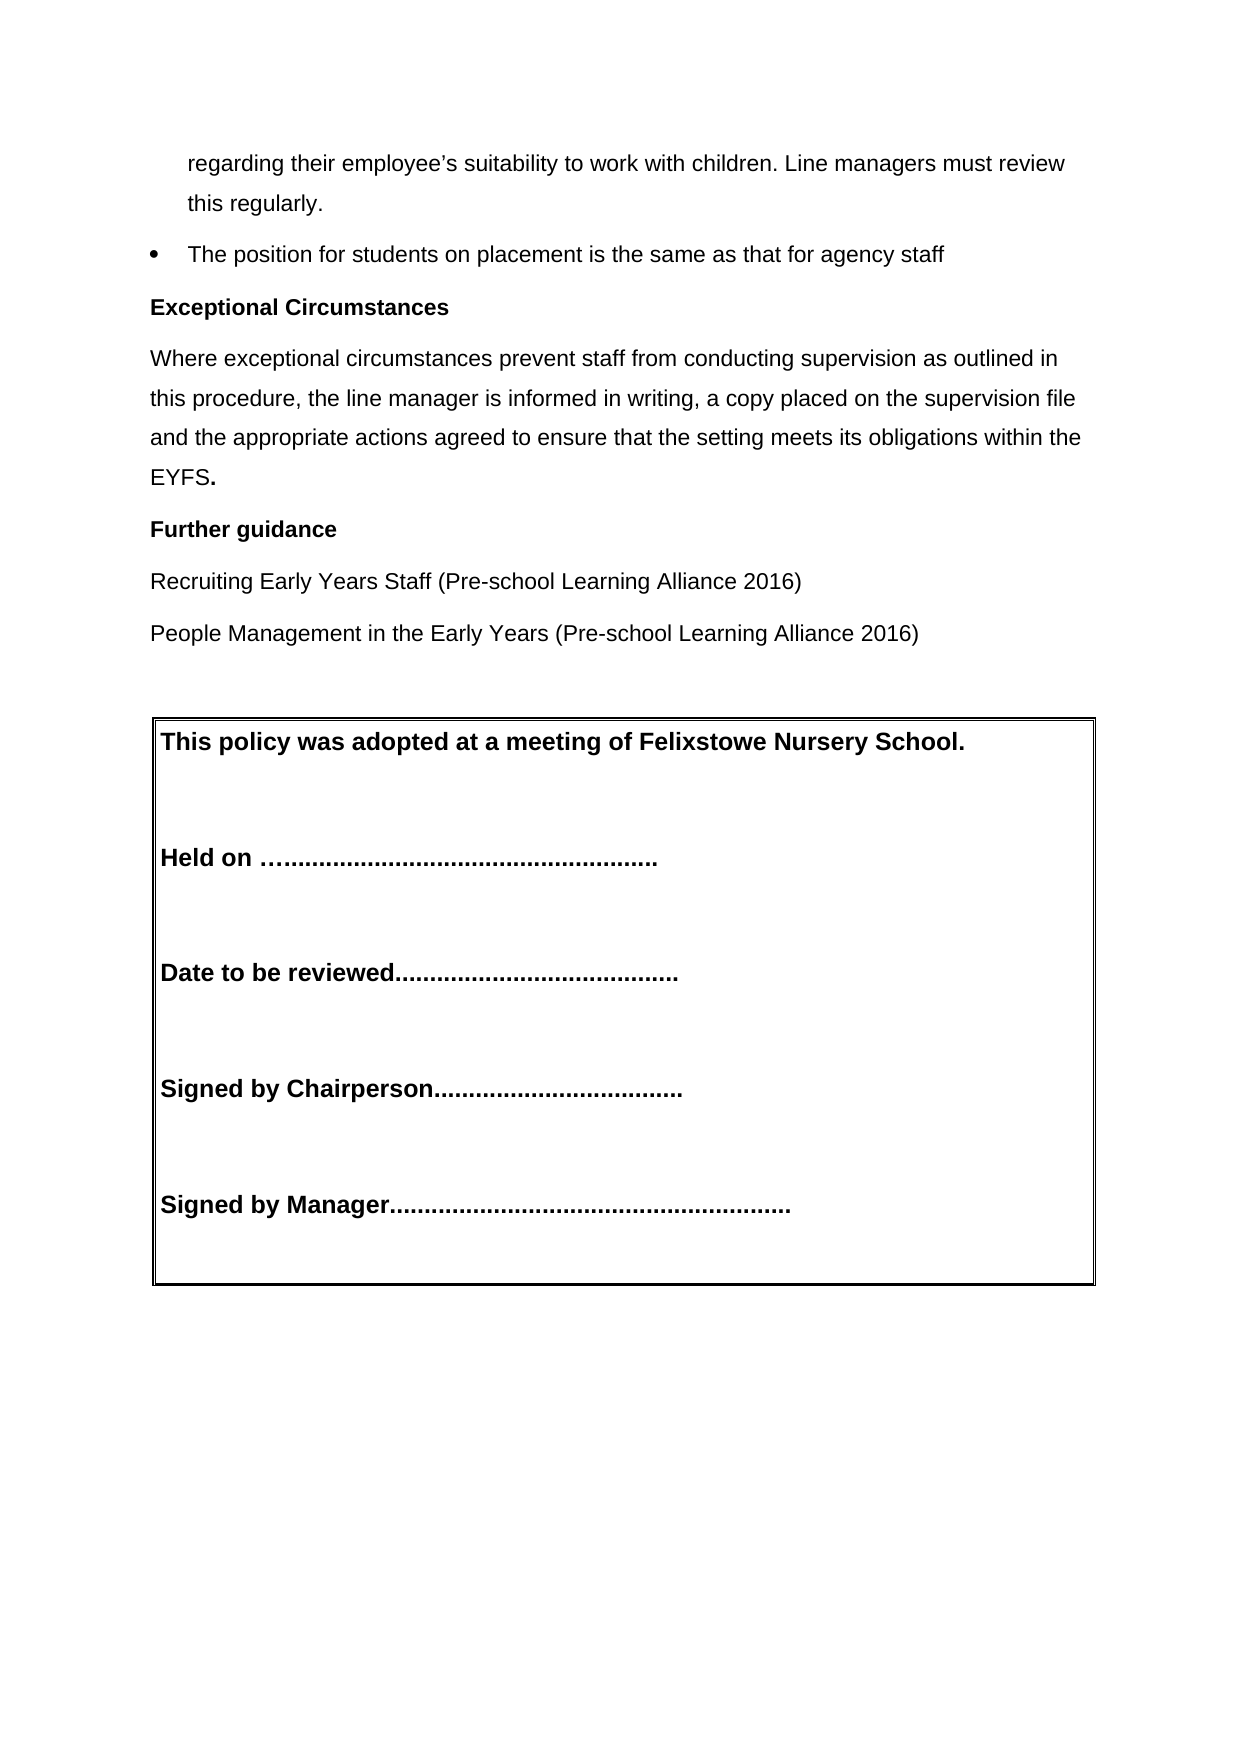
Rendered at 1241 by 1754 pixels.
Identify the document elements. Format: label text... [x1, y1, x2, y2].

text People Management in the Early Years (Pre-school Learning Alliance 2016) [150, 620, 1090, 646]
text Exceptional Circumstances [150, 293, 1090, 320]
table_header This policy was adopted at a meeting of Felixstowe Nursery School. Held on …...................................................... Date to be reviewed......................................... Signed by Chairperson.................................... Signed by Manager.......................................................... [156, 721, 1093, 1283]
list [150, 150, 1090, 216]
text Recruiting Early Years Staff (Pre-school Learning Alliance 2016) [150, 568, 1090, 594]
list The position for students on placement is the same as that for agency staff [150, 241, 1090, 268]
text Where exceptional circumstances prevent staff from conducting supervision as outlined in this procedure, the line manager is informed in writing, a copy placed on the supervision file and the appropriate actions agreed to ensure that the setting meets its obligations within the EYFS. [150, 345, 1090, 490]
text Further guidance [150, 516, 1090, 542]
